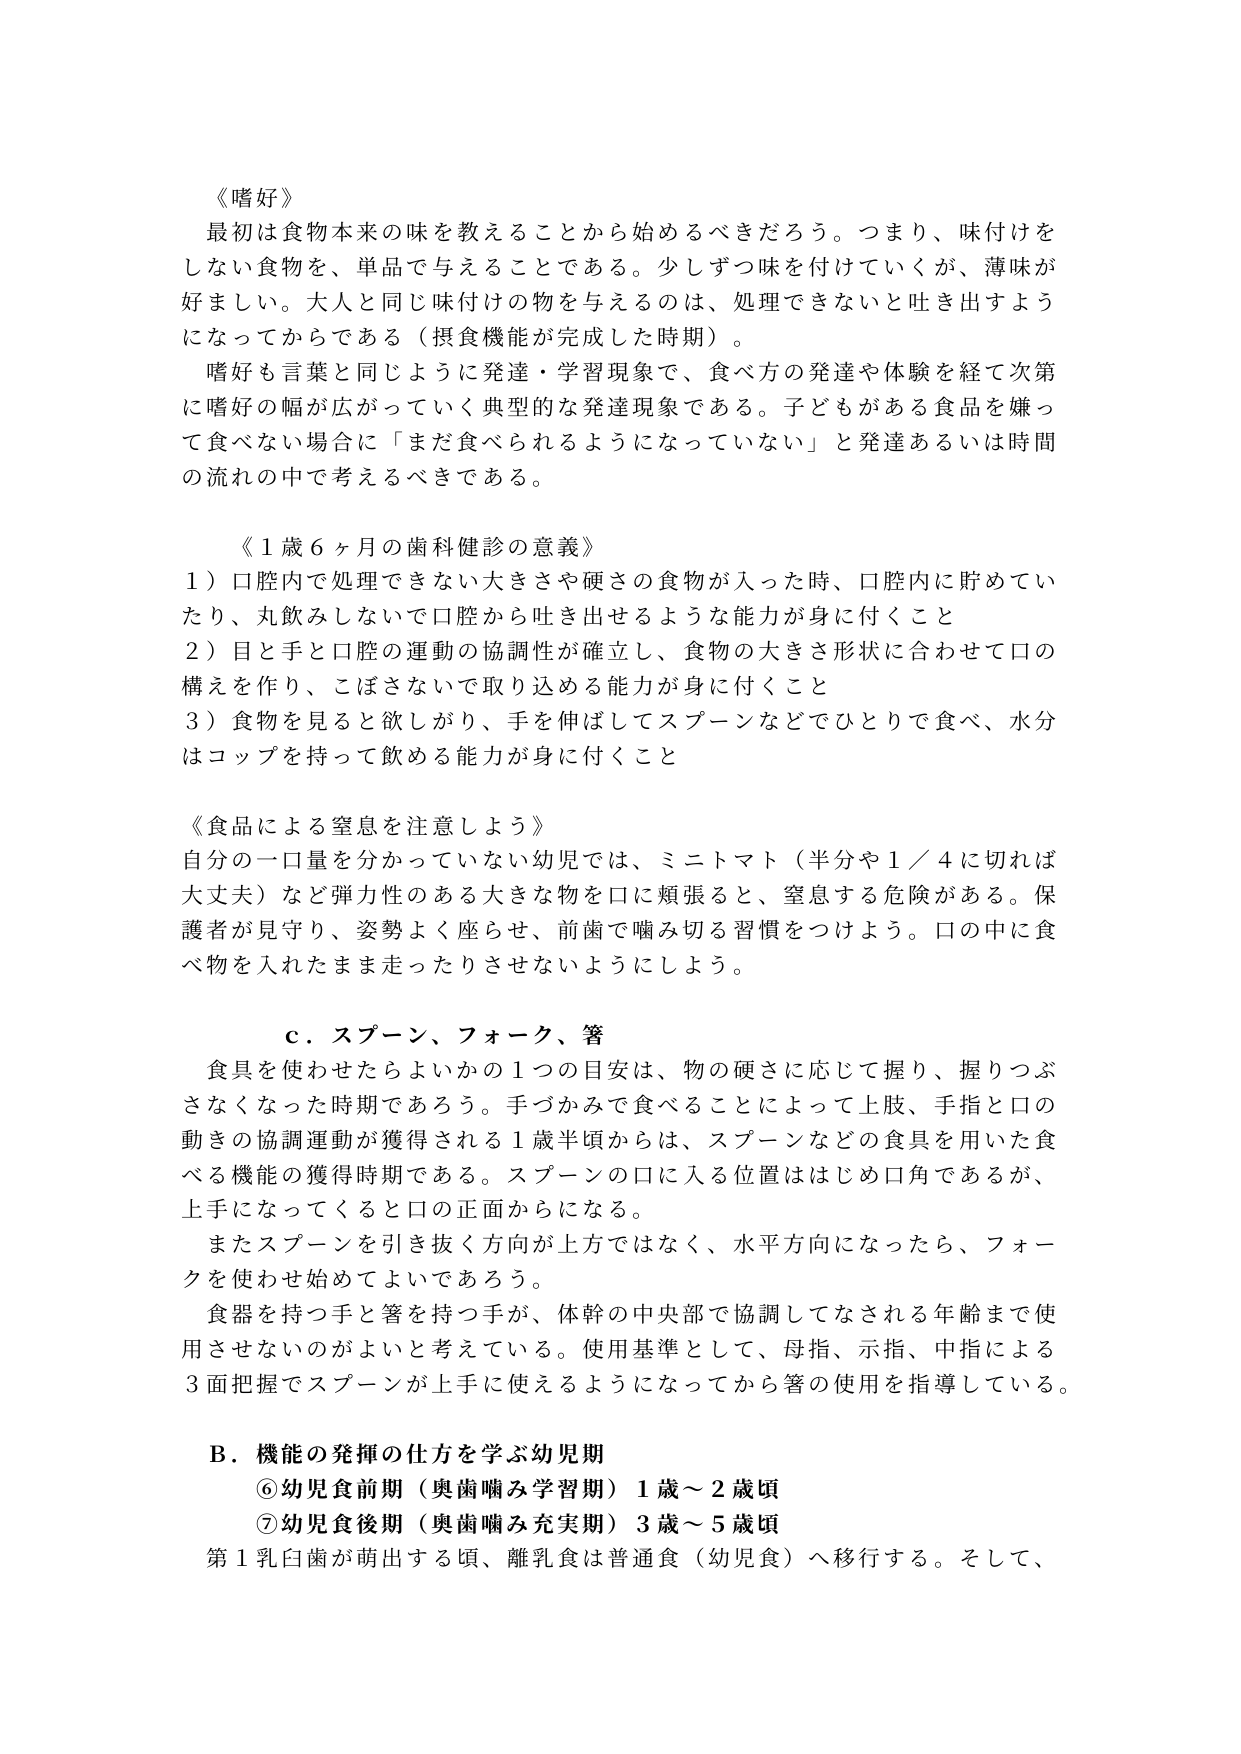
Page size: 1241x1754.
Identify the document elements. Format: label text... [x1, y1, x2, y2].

text 自分の一口量を分かっていない幼児では、ミニトマト（半分や１／４に切れば大丈夫）など弾力性のある大きな物を口に頬張ると、窒息する危険がある。保護者が見守り、姿勢よく座らせ、前歯で噛み切る習慣をつけよう。口の中に食べ物を入れたまま走ったりさせないようにしよう。 [181, 842, 1059, 982]
text 最初は食物本来の味を教えることから始めるべきだろう。つまり、味付けをしない食物を、単品で与えることである。少しずつ味を付けていくが、薄味が好ましい。大人と同じ味付けの物を与えるのは、処理できないと吐き出すようになってからである（摂食機能が完成した時期）。 [181, 214, 1059, 353]
text 《１歳６ヶ月の歯科健診の意義》 [181, 528, 1059, 563]
text １）口腔内で処理できない大きさや硬さの食物が入った時、口腔内に貯めていたり、丸飲みしないで口腔から吐き出せるような能力が身に付くこと [181, 563, 1059, 633]
text ３）食物を見ると欲しがり、手を伸ばしてスプーンなどでひとりで食べ、水分はコップを持って飲める能力が身に付くこと [181, 702, 1059, 772]
text Ｂ．機能の発揮の仕方を学ぶ幼児期 [181, 1435, 1059, 1470]
text 嗜好も言葉と同じように発達・学習現象で、食べ方の発達や体験を経て次第に嗜好の幅が広がっていく典型的な発達現象である。子どもがある食品を嫌って食べない場合に「まだ食べられるようになっていない」と発達あるいは時間の流れの中で考えるべきである。 [181, 353, 1059, 493]
text 食具を使わせたらよいかの１つの目安は、物の硬さに応じて握り、握りつぶさなくなった時期であろう。手づかみで食べることによって上肢、手指と口の動きの協調運動が獲得される１歳半頃からは、スプーンなどの食具を用いた食べる機能の獲得時期である。スプーンの口に入る位置ははじめ口角であるが、上手になってくると口の正面からになる。 [181, 1051, 1059, 1226]
text ⑥幼児食前期（奥歯噛み学習期）１歳～２歳頃 [181, 1470, 1059, 1505]
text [181, 1540, 1059, 1575]
text ２）目と手と口腔の運動の協調性が確立し、食物の大きさ形状に合わせて口の構えを作り、こぼさないで取り込める能力が身に付くこと [181, 633, 1059, 702]
text 食器を持つ手と箸を持つ手が、体幹の中央部で協調してなされる年齢まで使用させないのがよいと考えている。使用基準として、母指、示指、中指による３面把握でスプーンが上手に使えるようになってから箸の使用を指導している。 [181, 1296, 1059, 1400]
text 《食品による窒息を注意しよう》 [181, 807, 1059, 842]
text ⑦幼児食後期（奥歯噛み充実期）３歳～５歳頃 [181, 1505, 1059, 1540]
text 《嗜好》 [181, 179, 1059, 214]
text またスプーンを引き抜く方向が上方ではなく、水平方向になったら、フォークを使わせ始めてよいであろう。 [181, 1226, 1059, 1296]
text ｃ．スプーン、フォーク、箸 [181, 1017, 1059, 1051]
